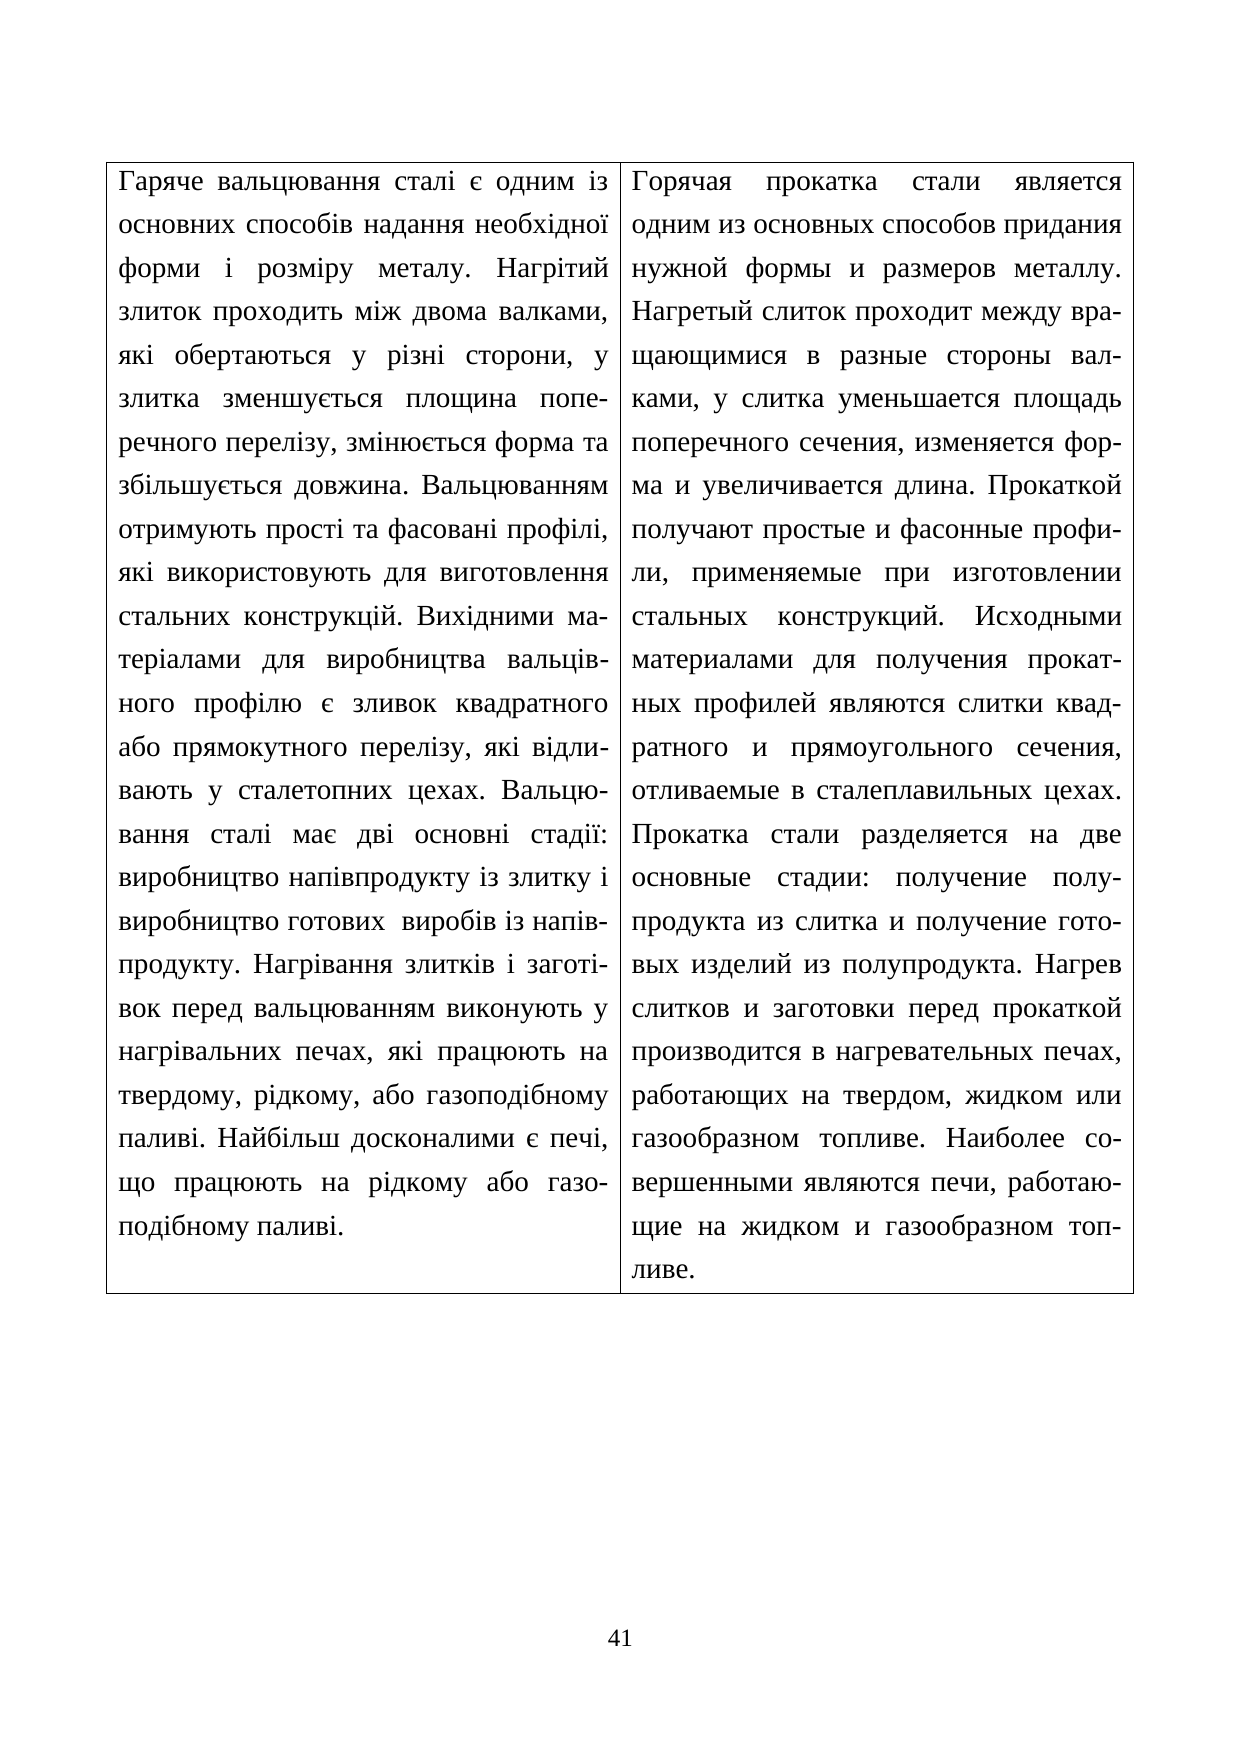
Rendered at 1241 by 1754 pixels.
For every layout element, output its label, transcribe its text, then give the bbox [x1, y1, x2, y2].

table_header Гаряче вальцювання сталі є одним із основних способів надання необхідної форми і розміру металу. Нагрітий злиток проходить між двома валками, які обертаються у різні сторони, у злитка зменшується площина попе-речного перелізу, змінюється форма та збільшується довжина. Вальцюванням отримують прості та фасовані профілі, які використовують для виготовлення стальних конструкцій. Вихідними ма-теріалами для виробництва вальців-ного профілю є зливок квадратного або прямокутного перелізу, які відли-вають у сталетопних цехах. Вальцю-вання сталі має дві основні стадії: виробництво напівпродукту із злитку і виробництво готових виробів із напів-продукту. Нагрівання злитків і заготі-вок перед вальцюванням виконують у нагрівальних печах, які працюють на твердому, рідкому, або газоподібному паливі. Найбільш досконалими є печі, що працюють на рідкому або газо-подібному паливі. [107, 163, 620, 1293]
table_header Горячая прокатка стали является одним из основных способов придания нужной формы и размеров металлу. Нагретый слиток проходит между вра-щающимися в разные стороны вал-ками, у слитка уменьшается площадь поперечного сечения, изменяется фор-ма и увеличивается длина. Прокаткой получают простые и фасонные профи-ли, применяемые при изготовлении стальных конструкций. Исходными материалами для получения прокат-ных профилей являются слитки квад-ратного и прямоугольного сечения, отливаемые в сталеплавильных цехах. Прокатка стали разделяется на две основные стадии: получение полу-продукта из слитка и получение гото-вых изделий из полупродукта. Нагрев слитков и заготовки перед прокаткой производится в нагревательных печах, работающих на твердом, жидком или газообразном топливе. Наиболее со-вершенными являются печи, работаю-щие на жидком и газообразном топ-ливе. [621, 163, 1133, 1293]
